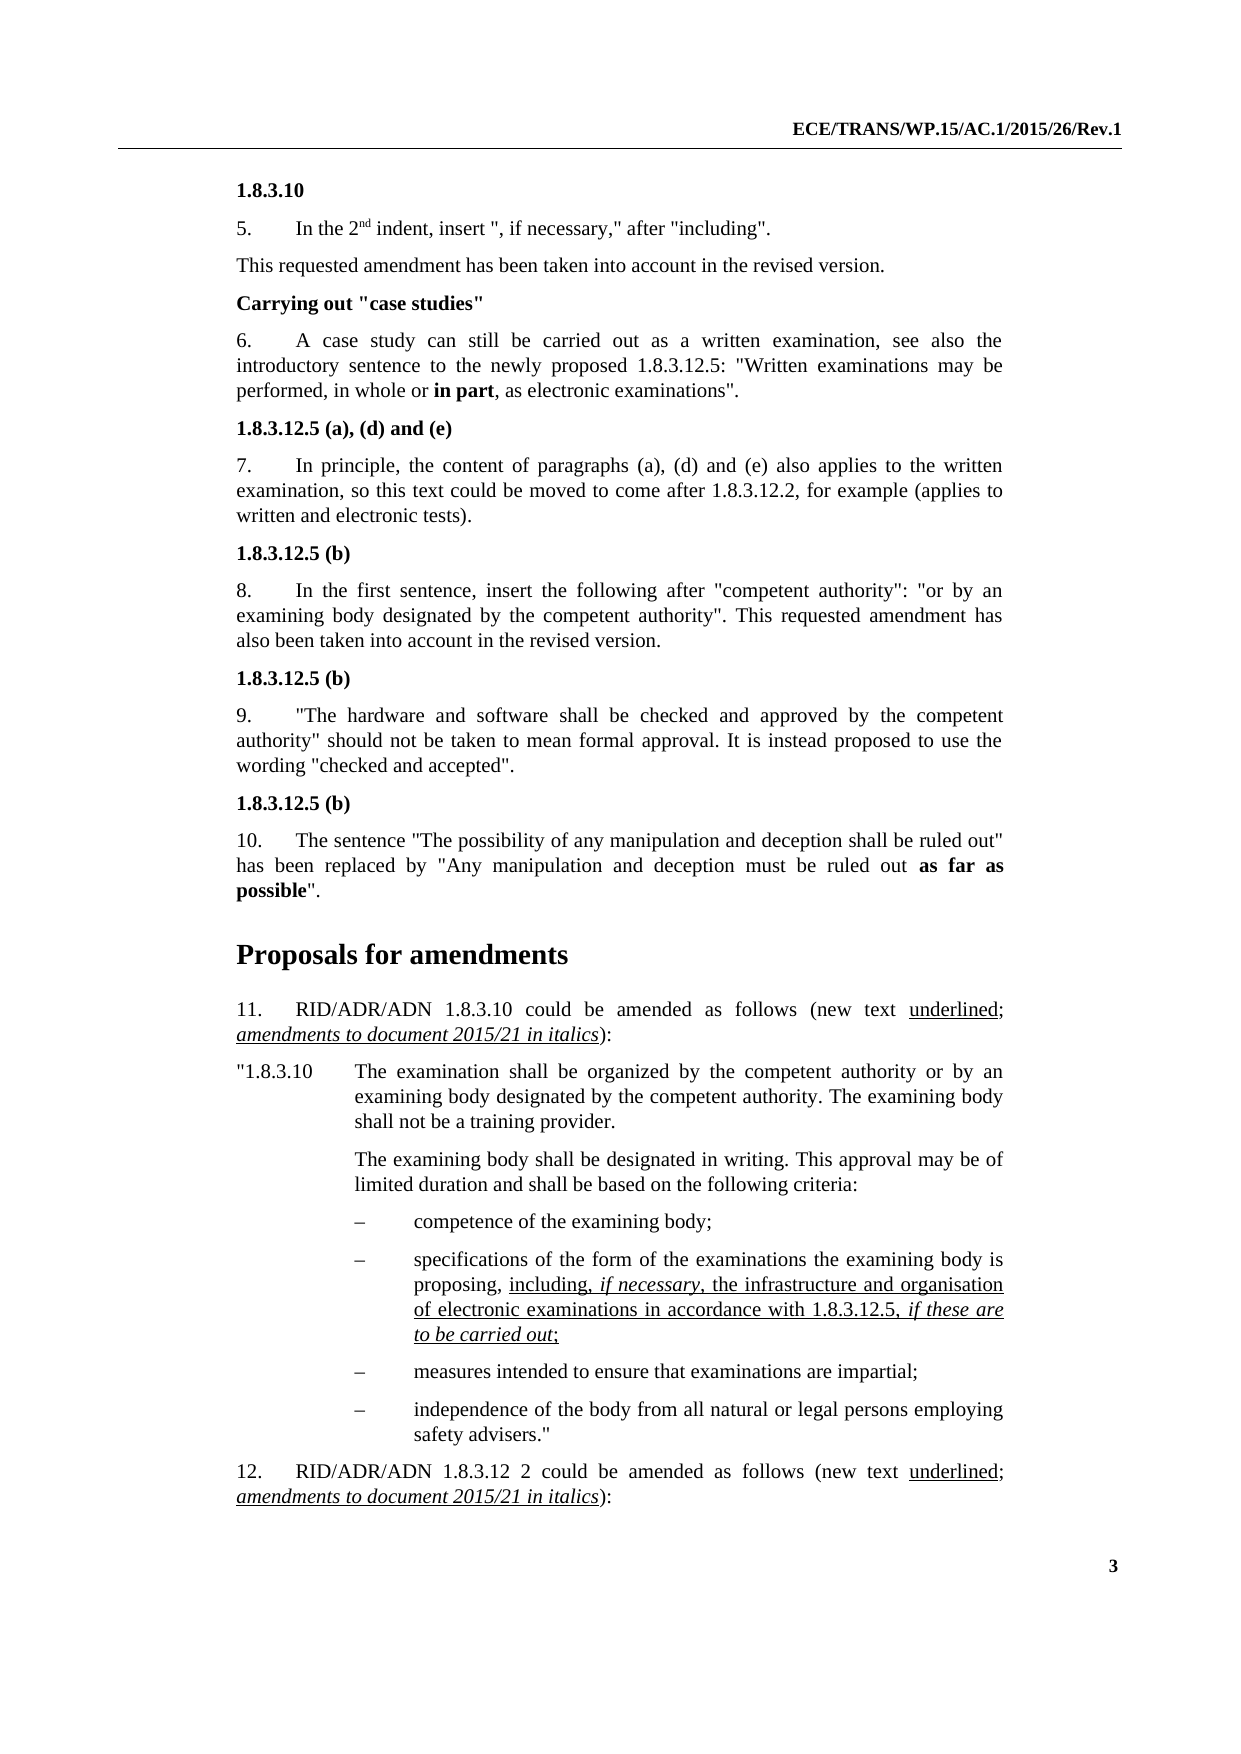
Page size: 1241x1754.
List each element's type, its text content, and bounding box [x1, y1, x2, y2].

text This requested amendment has been taken into account in the revised version. [236, 252, 1004, 277]
text – independence of the body from all natural or legal persons employing safety advisers." [354, 1396, 1004, 1446]
text 1.8.3.12.5 (a), (d) and (e) [236, 415, 1004, 440]
text – measures intended to ensure that examinations are impartial; [354, 1358, 1004, 1383]
text 6. A case study can still be carried out as a written examination, see also the introductory sentence to the newly proposed 1.8.3.12.5: "Written examinations may be performed, in whole or in part, as electronic examinations". [236, 327, 1004, 402]
text "1.8.3.10 The examination shall be organized by the competent authority or by an examining body designated by the competent authority. The examining body shall not be a training provider. [236, 1058, 1004, 1133]
text 11. RID/ADR/ADN 1.8.3.10 could be amended as follows (new text underlined; amendments to document 2015/21 in italics): [236, 996, 1004, 1046]
text 10. The sentence "The possibility of any manipulation and deception shall be ruled out" has been replaced by "Any manipulation and deception must be ruled out as far as possible". [236, 827, 1004, 902]
text 12. RID/ADR/ADN 1.8.3.12 2 could be amended as follows (new text underlined; amendments to document 2015/21 in italics): [236, 1458, 1004, 1508]
text 1.8.3.10 [236, 177, 1004, 202]
text 1.8.3.12.5 (b) [236, 790, 1004, 815]
text 1.8.3.12.5 (b) [236, 540, 1004, 565]
text 5. In the 2nd indent, insert ", if necessary," after "including". [236, 215, 1004, 240]
text 8. In the first sentence, insert the following after "competent authority": "or by an examining body designated by the competent authority". This requested amendment has also been taken into account in the revised version. [236, 577, 1004, 652]
text 1.8.3.12.5 (b) [236, 665, 1004, 690]
text The examining body shall be designated in writing. This approval may be of limited duration and shall be based on the following criteria: [354, 1146, 1004, 1196]
text 7. In principle, the content of paragraphs (a), (d) and (e) also applies to the written examination, so this text could be moved to come after 1.8.3.12.2, for example (applies to written and electronic tests). [236, 452, 1004, 527]
text – competence of the examining body; [354, 1208, 1004, 1233]
text 9. "The hardware and software shall be checked and approved by the competent authority" should not be taken to mean formal approval. It is instead proposed to use the wording "checked and accepted". [236, 702, 1004, 777]
text Proposals for amendments [118, 940, 1004, 971]
text Carrying out "case studies" [236, 290, 1004, 315]
text – specifications of the form of the examinations the examining body is proposing, including, if necessary, the infrastructure and organisation of electronic examinations in accordance with 1.8.3.12.5, if these are to be carried out; [354, 1246, 1004, 1346]
